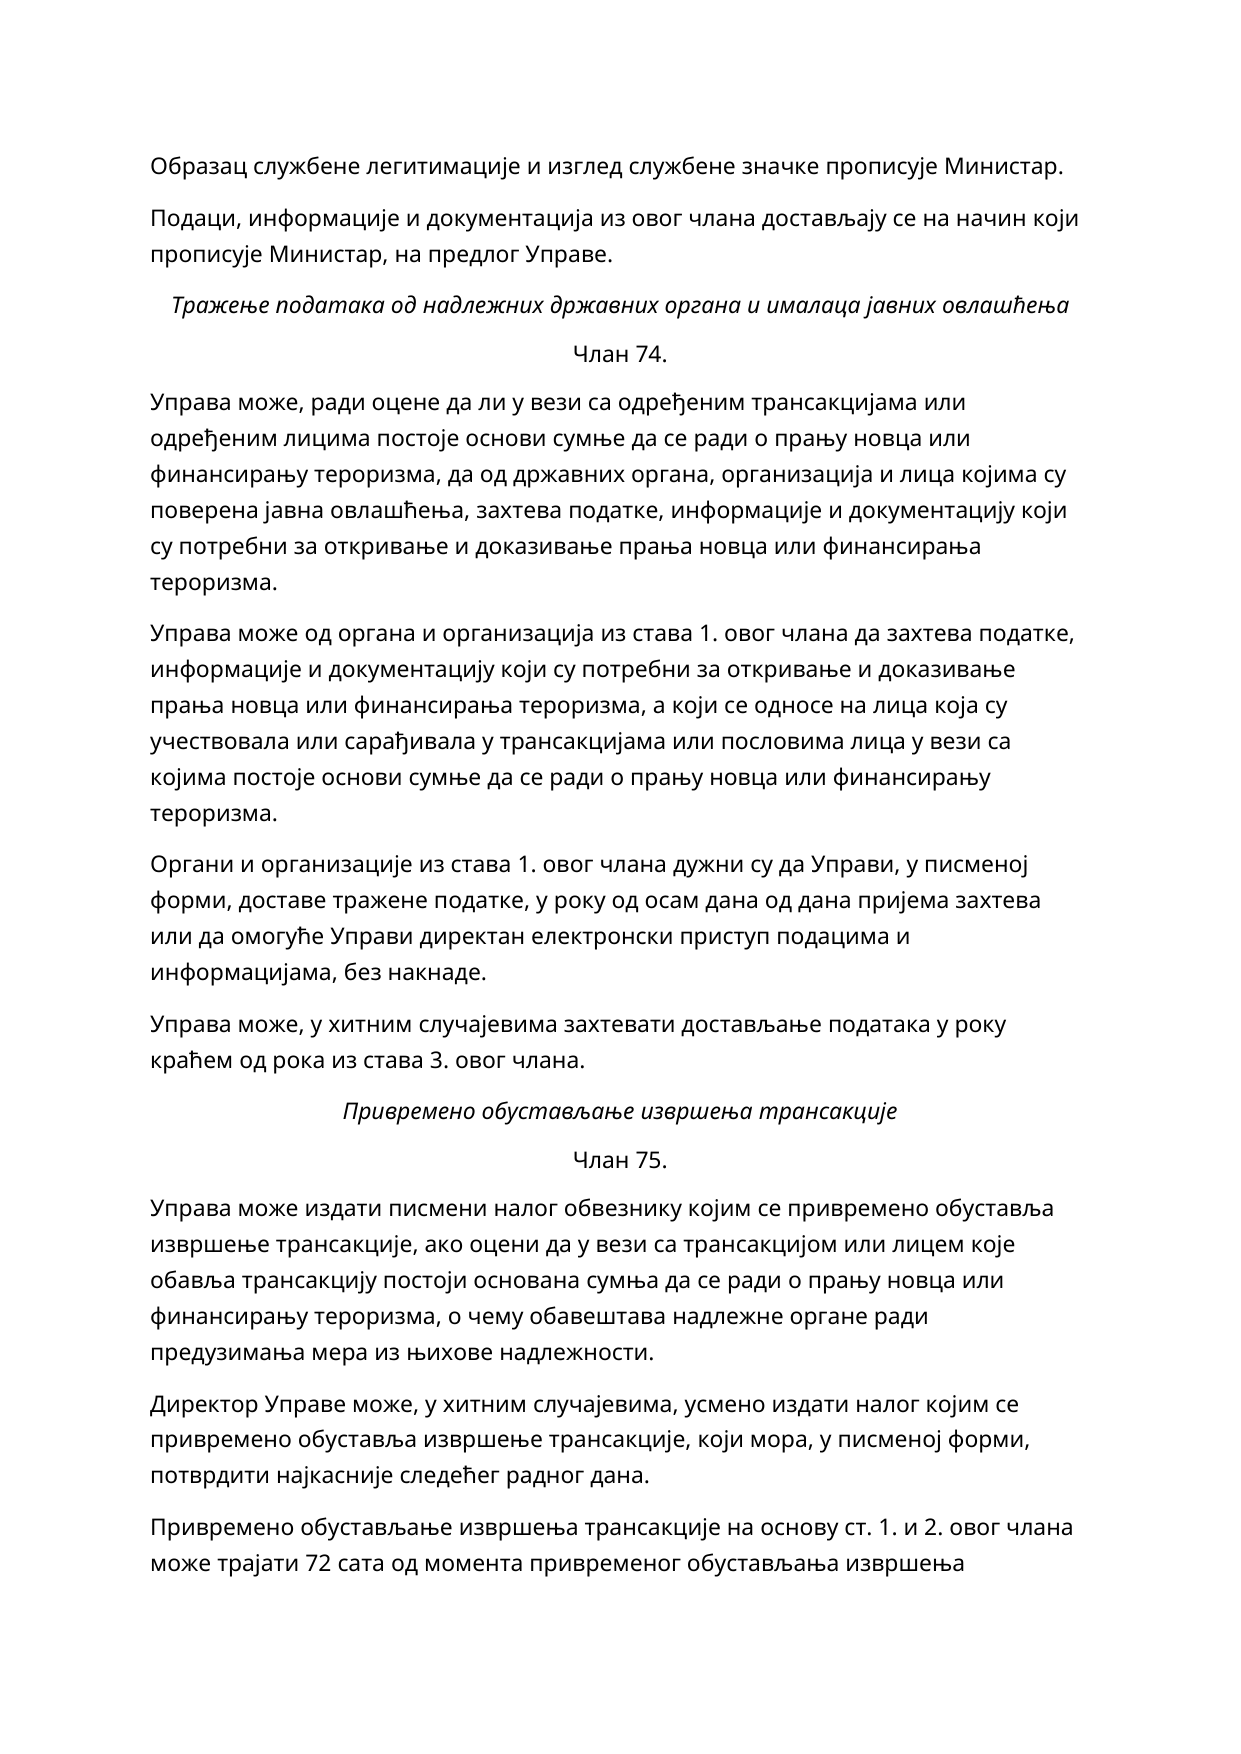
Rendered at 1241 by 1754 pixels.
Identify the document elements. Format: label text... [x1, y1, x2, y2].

text Привремено обустављање извршења трансакције [150, 1095, 1090, 1127]
text Подаци, информације и документација из овог члана достављају се на начин који прописује Министар, на предлог Управе. [150, 202, 1090, 269]
text Органи и организације из става 1. овог члана дужни су да Управи, у писменој форми, доставе тражене податке, у року од осам дана од дана пријема захтева или да омогуће Управи директан електронски приступ подацима и информацијама, без накнаде. [150, 848, 1090, 987]
text Члан 75. [150, 1144, 1090, 1175]
text Члан 74. [150, 337, 1090, 369]
text Управа може од органа и организација из става 1. овог члана да захтева податке, информације и документацију који су потребни за откривање и доказивање прања новца или финансирања тероризма, а који се односе на лица која су учествовала или сарађивала у трансакцијама или пословима лица у вези са којима постоје основи сумње да се ради о прању новца или финансирању тероризма. [150, 617, 1090, 828]
text Управа може, ради оцене да ли у вези са одређеним трансакцијама или одређеним лицима постоје основи сумње да се ради о прању новца или финансирању тероризма, да од државних органа, организација и лица којима су поверена јавна овлашћења, захтева податке, информације и документацију који су потребни за откривање и доказивање прања новца или финансирања тероризма. [150, 386, 1090, 597]
text Тражење података од надлежних државних органа и ималаца јавних овлашћења [150, 289, 1090, 320]
text Образац службене легитимације и изглед службене значке прописује Министар. [150, 150, 1090, 181]
text Директор Управе може, у хитним случајевима, усмено издати налог којим се привремено обуставља извршење трансакције, који мора, у писменој форми, потврдити најкасније следећег радног дана. [150, 1387, 1090, 1491]
text Управа може издати писмени налог обвезнику којим се привремено обуставља извршење трансакције, ако оцени да у вези са трансакцијом или лицем које обавља трансакцију постоји основана сумња да се ради о прању новца или финансирању тероризма, о чему обавештава надлежне органе ради предузимања мера из њихове надлежности. [150, 1192, 1090, 1367]
text Управа може, у хитним случајевима захтевати достављање података у року краћем од рока из става 3. овог члана. [150, 1008, 1090, 1075]
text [150, 1511, 1090, 1578]
